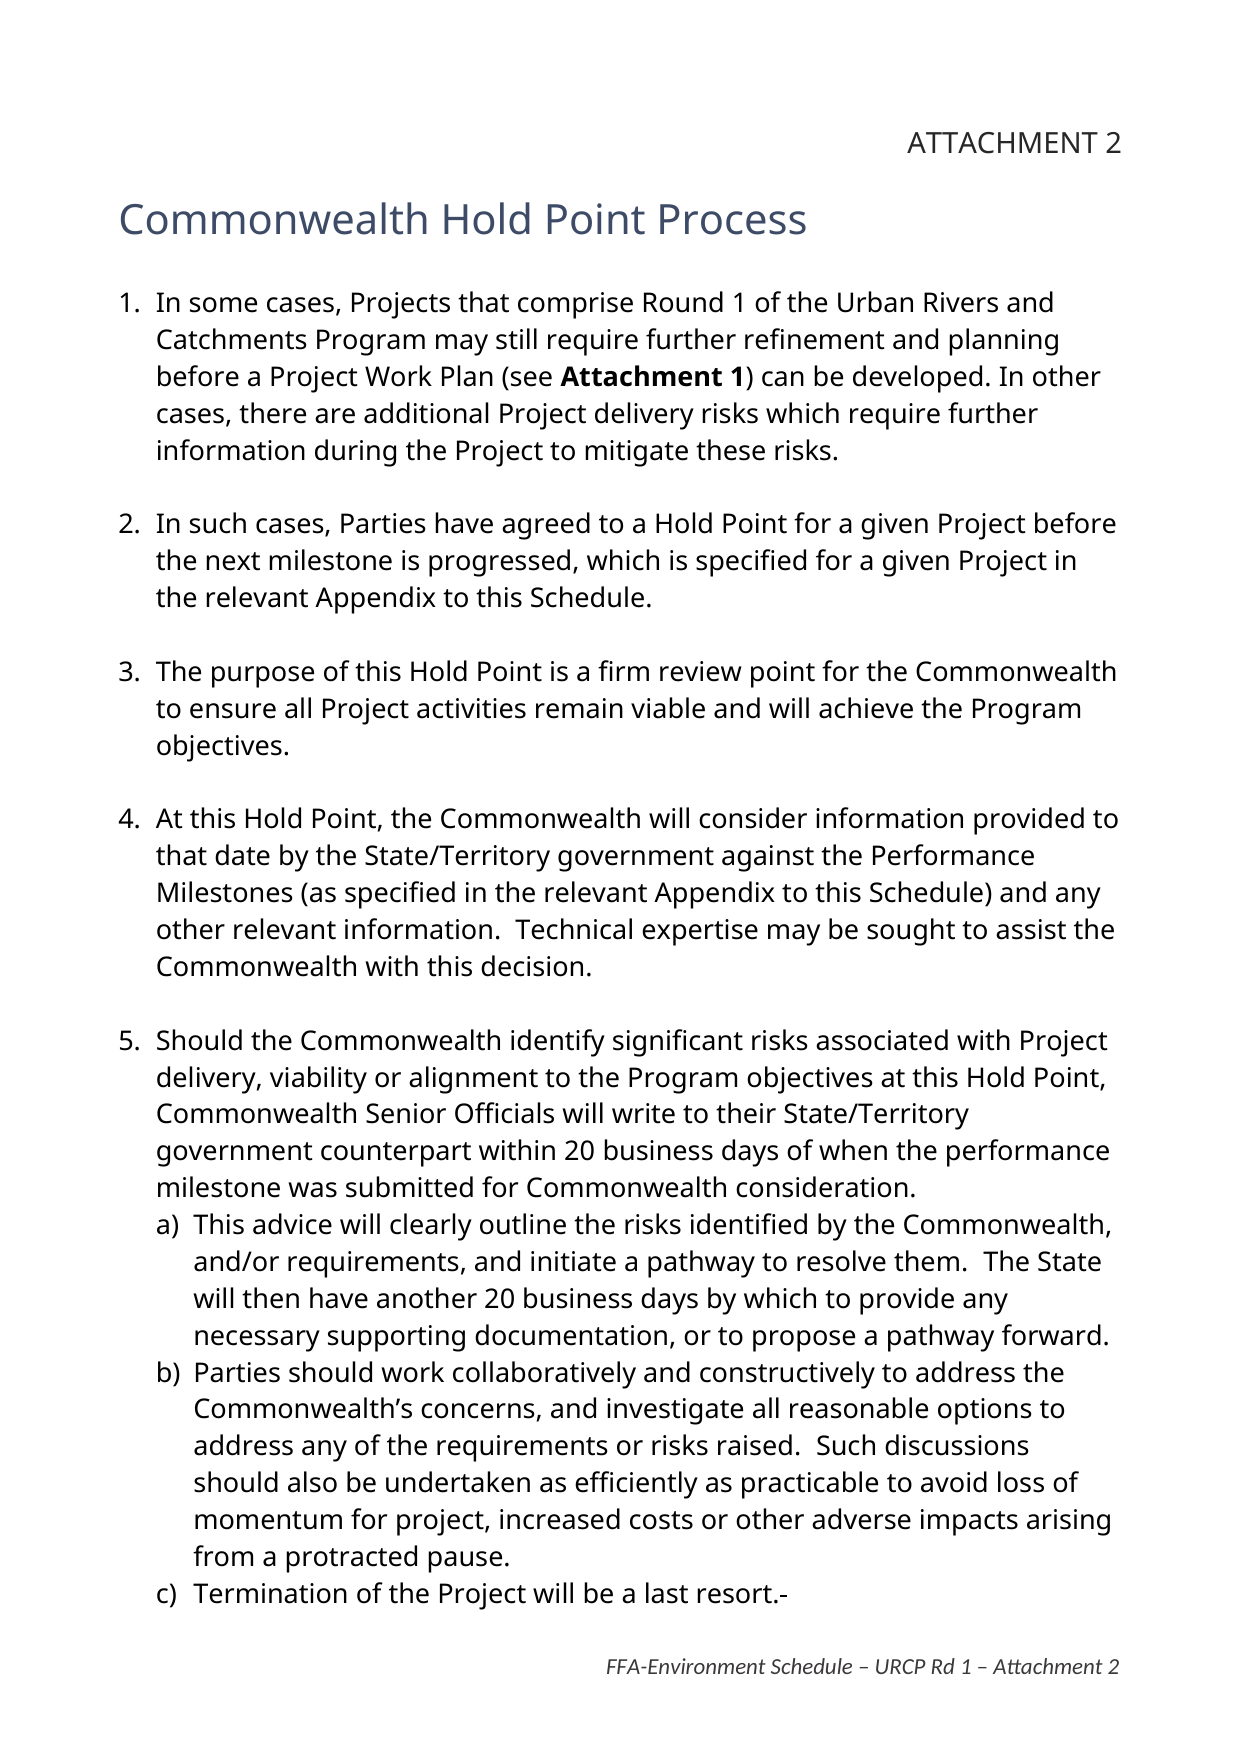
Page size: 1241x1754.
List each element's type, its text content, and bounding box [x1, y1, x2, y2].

list In such cases, Parties have agreed to a Hold Point for a given Project before the next milestone is progressed, which is specified for a given Project in the relevant Appendix to this Schedule. [118, 505, 1122, 616]
list This advice will clearly outline the risks identified by the Commonwealth, and/or requirements, and initiate a pathway to resolve them. The State will then have another 20 business days by which to provide any necessary supporting documentation, or to propose a pathway forward. [156, 1206, 1122, 1353]
subtitle ATTACHMENT 2 [118, 122, 1122, 162]
title Commonwealth Hold Point Process [118, 190, 1122, 247]
list Parties should work collaboratively and constructively to address the Commonwealth’s concerns, and investigate all reasonable options to address any of the requirements or risks raised. Such discussions should also be undertaken as efficiently as practicable to avoid loss of momentum for project, increased costs or other adverse impacts arising from a protracted pause. [156, 1353, 1122, 1574]
list The purpose of this Hold Point is a firm review point for the Commonwealth to ensure all Project activities remain viable and will achieve the Program objectives. [118, 652, 1122, 763]
list Should the Commonwealth identify significant risks associated with Project delivery, viability or alignment to the Program objectives at this Hold Point, Commonwealth Senior Officials will write to their State/Territory government counterpart within 20 business days of when the performance milestone was submitted for Commonwealth consideration. [118, 1021, 1122, 1206]
list In some cases, Projects that comprise Round 1 of the Urban Rivers and Catchments Program may still require further refinement and planning before a Project Work Plan (see Attachment 1) can be developed. In other cases, there are additional Project delivery risks which require further information during the Project to mitigate these risks. [118, 284, 1122, 468]
list Termination of the Project will be a last resort. [156, 1574, 1122, 1611]
list At this Hold Point, the Commonwealth will consider information provided to that date by the State/Territory government against the Performance Milestones (as specified in the relevant Appendix to this Schedule) and any other relevant information. Technical expertise may be sought to assist the Commonwealth with this decision. [118, 800, 1122, 984]
